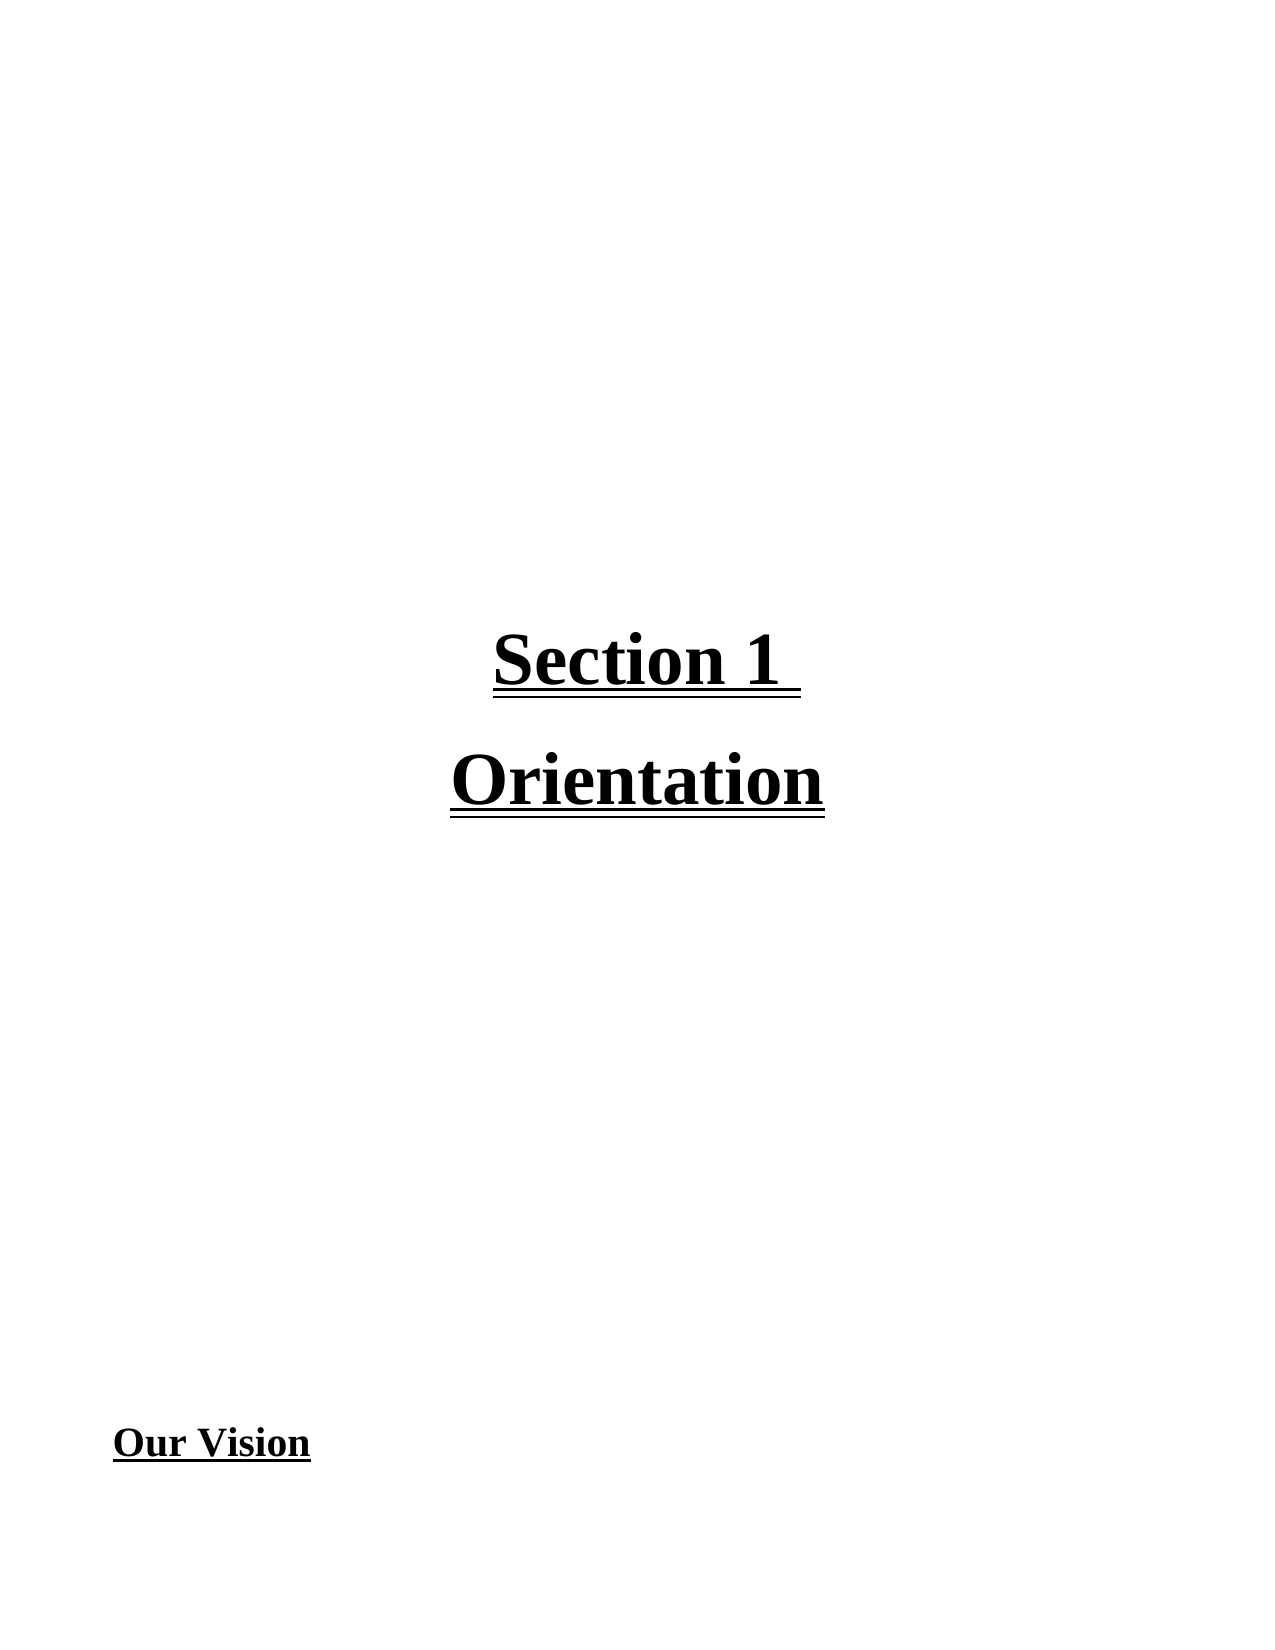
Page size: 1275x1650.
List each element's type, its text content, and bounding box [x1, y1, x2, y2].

text Section 1 [112, 614, 1162, 701]
text Orientation [112, 734, 1162, 821]
title Our Vision [112, 1418, 1162, 1466]
